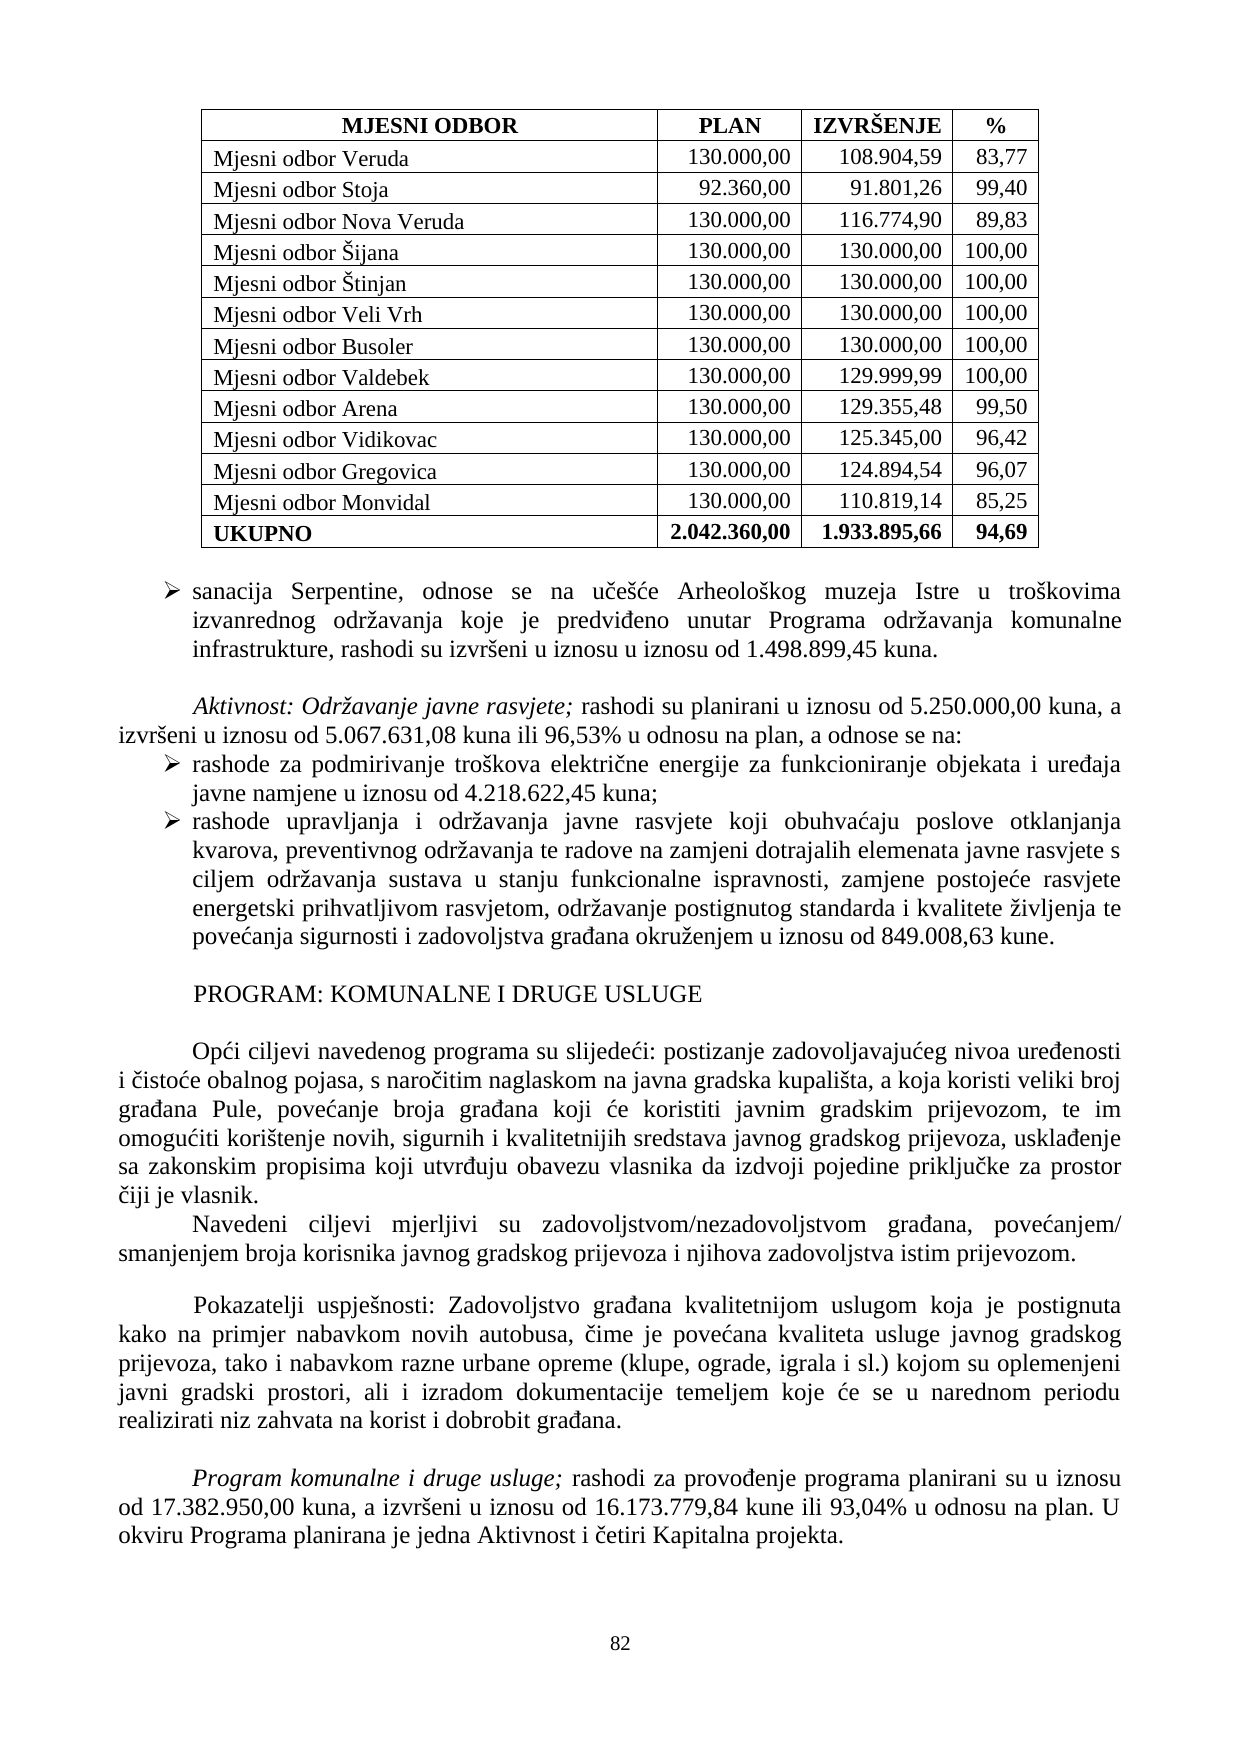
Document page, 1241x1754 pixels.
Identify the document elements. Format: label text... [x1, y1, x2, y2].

list sanacija Serpentine, odnose se na učešće Arheološkog muzeja Istre u troškovima izvanrednog održavanja koje je predviđeno unutar Programa održavanja komunalne infrastrukture, rashodi su izvršeni u iznosu u iznosu od 1.498.899,45 kuna. [162, 576, 1122, 663]
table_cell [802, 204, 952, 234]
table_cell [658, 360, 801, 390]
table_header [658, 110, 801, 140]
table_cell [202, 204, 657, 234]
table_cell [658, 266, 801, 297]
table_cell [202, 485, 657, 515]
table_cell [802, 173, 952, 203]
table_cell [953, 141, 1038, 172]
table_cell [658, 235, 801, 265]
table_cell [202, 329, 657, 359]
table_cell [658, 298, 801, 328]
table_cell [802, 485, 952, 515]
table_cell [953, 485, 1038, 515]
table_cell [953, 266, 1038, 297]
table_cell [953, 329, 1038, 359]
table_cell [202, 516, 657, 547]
text Aktivnost: Održavanje javne rasvjete; rashodi su planirani u iznosu od 5.250.000,00 kuna, a izvršeni u iznosu od 5.067.631,08 kuna ili 96,53% u odnosu na plan, a odnose se na: [118, 691, 1122, 749]
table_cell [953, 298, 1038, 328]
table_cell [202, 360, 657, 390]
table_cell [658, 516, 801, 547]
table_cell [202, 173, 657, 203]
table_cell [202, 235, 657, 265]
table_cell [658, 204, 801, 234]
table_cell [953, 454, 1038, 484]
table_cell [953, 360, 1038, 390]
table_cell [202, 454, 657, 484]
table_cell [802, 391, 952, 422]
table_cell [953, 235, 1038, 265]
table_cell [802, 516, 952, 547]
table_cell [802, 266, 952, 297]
text Program komunalne i druge usluge; rashodi za provođenje programa planirani su u iznosu od 17.382.950,00 kuna, a izvršeni u iznosu od 16.173.779,84 kune ili 93,04% u odnosu na plan. U okviru Programa planirana je jedna Aktivnost i četiri Kapitalna projekta. [118, 1463, 1122, 1549]
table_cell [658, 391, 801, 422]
list rashode upravljanja i održavanja javne rasvjete koji obuhvaćaju poslove otklanjanja kvarova, preventivnog održavanja te radove na zamjeni dotrajalih elemenata javne rasvjete s ciljem održavanja sustava u stanju funkcionalne ispravnosti, zamjene postojeće rasvjete energetski prihvatljivom rasvjetom, održavanje postignutog standarda i kvalitete življenja te povećanja sigurnosti i zadovoljstva građana okruženjem u iznosu od 849.008,63 kune. [162, 806, 1122, 950]
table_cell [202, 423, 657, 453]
text Opći ciljevi navedenog programa su slijedeći: postizanje zadovoljavajućeg nivoa uređenosti i čistoće obalnog pojasa, s naročitim naglaskom na javna gradska kupališta, a koja koristi veliki broj građana Pule, povećanje broja građana koji će koristiti javnim gradskim prijevozom, te im omogućiti korištenje novih, sigurnih i kvalitetnijih sredstava javnog gradskog prijevoza, usklađenje sa zakonskim propisima koji utvrđuju obavezu vlasnika da izdvoji pojedine priključke za prostor čiji je vlasnik. [118, 1036, 1122, 1209]
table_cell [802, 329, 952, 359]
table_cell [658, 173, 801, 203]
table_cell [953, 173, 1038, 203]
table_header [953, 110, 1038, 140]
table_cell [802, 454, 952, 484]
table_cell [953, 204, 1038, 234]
text PROGRAM: KOMUNALNE I DRUGE USLUGE [193, 979, 1122, 1008]
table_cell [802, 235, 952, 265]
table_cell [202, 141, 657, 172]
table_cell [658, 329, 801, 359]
list rashode za podmirivanje troškova električne energije za funkcioniranje objekata i uređaja javne namjene u iznosu od 4.218.622,45 kuna; [162, 749, 1122, 806]
text Navedeni ciljevi mjerljivi su zadovoljstvom/nezadovoljstvom građana, povećanjem/ smanjenjem broja korisnika javnog gradskog prijevoza i njihova zadovoljstva istim prijevozom. [118, 1209, 1122, 1266]
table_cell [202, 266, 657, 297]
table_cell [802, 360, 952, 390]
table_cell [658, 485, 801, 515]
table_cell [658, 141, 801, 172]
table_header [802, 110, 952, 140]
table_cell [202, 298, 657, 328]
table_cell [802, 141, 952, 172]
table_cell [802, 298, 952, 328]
text Pokazatelji uspješnosti: Zadovoljstvo građana kvalitetnijom uslugom koja je postignuta kako na primjer nabavkom novih autobusa, čime je povećana kvaliteta usluge javnog gradskog prijevoza, tako i nabavkom razne urbane opreme (klupe, ograde, igrala i sl.) kojom su oplemenjeni javni gradski prostori, ali i izradom dokumentacije temeljem koje će se u narednom periodu realizirati niz zahvata na korist i dobrobit građana. [118, 1290, 1122, 1434]
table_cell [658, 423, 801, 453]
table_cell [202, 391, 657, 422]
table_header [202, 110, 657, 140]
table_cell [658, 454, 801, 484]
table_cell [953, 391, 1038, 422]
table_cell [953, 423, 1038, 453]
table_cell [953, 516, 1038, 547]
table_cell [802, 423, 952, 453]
